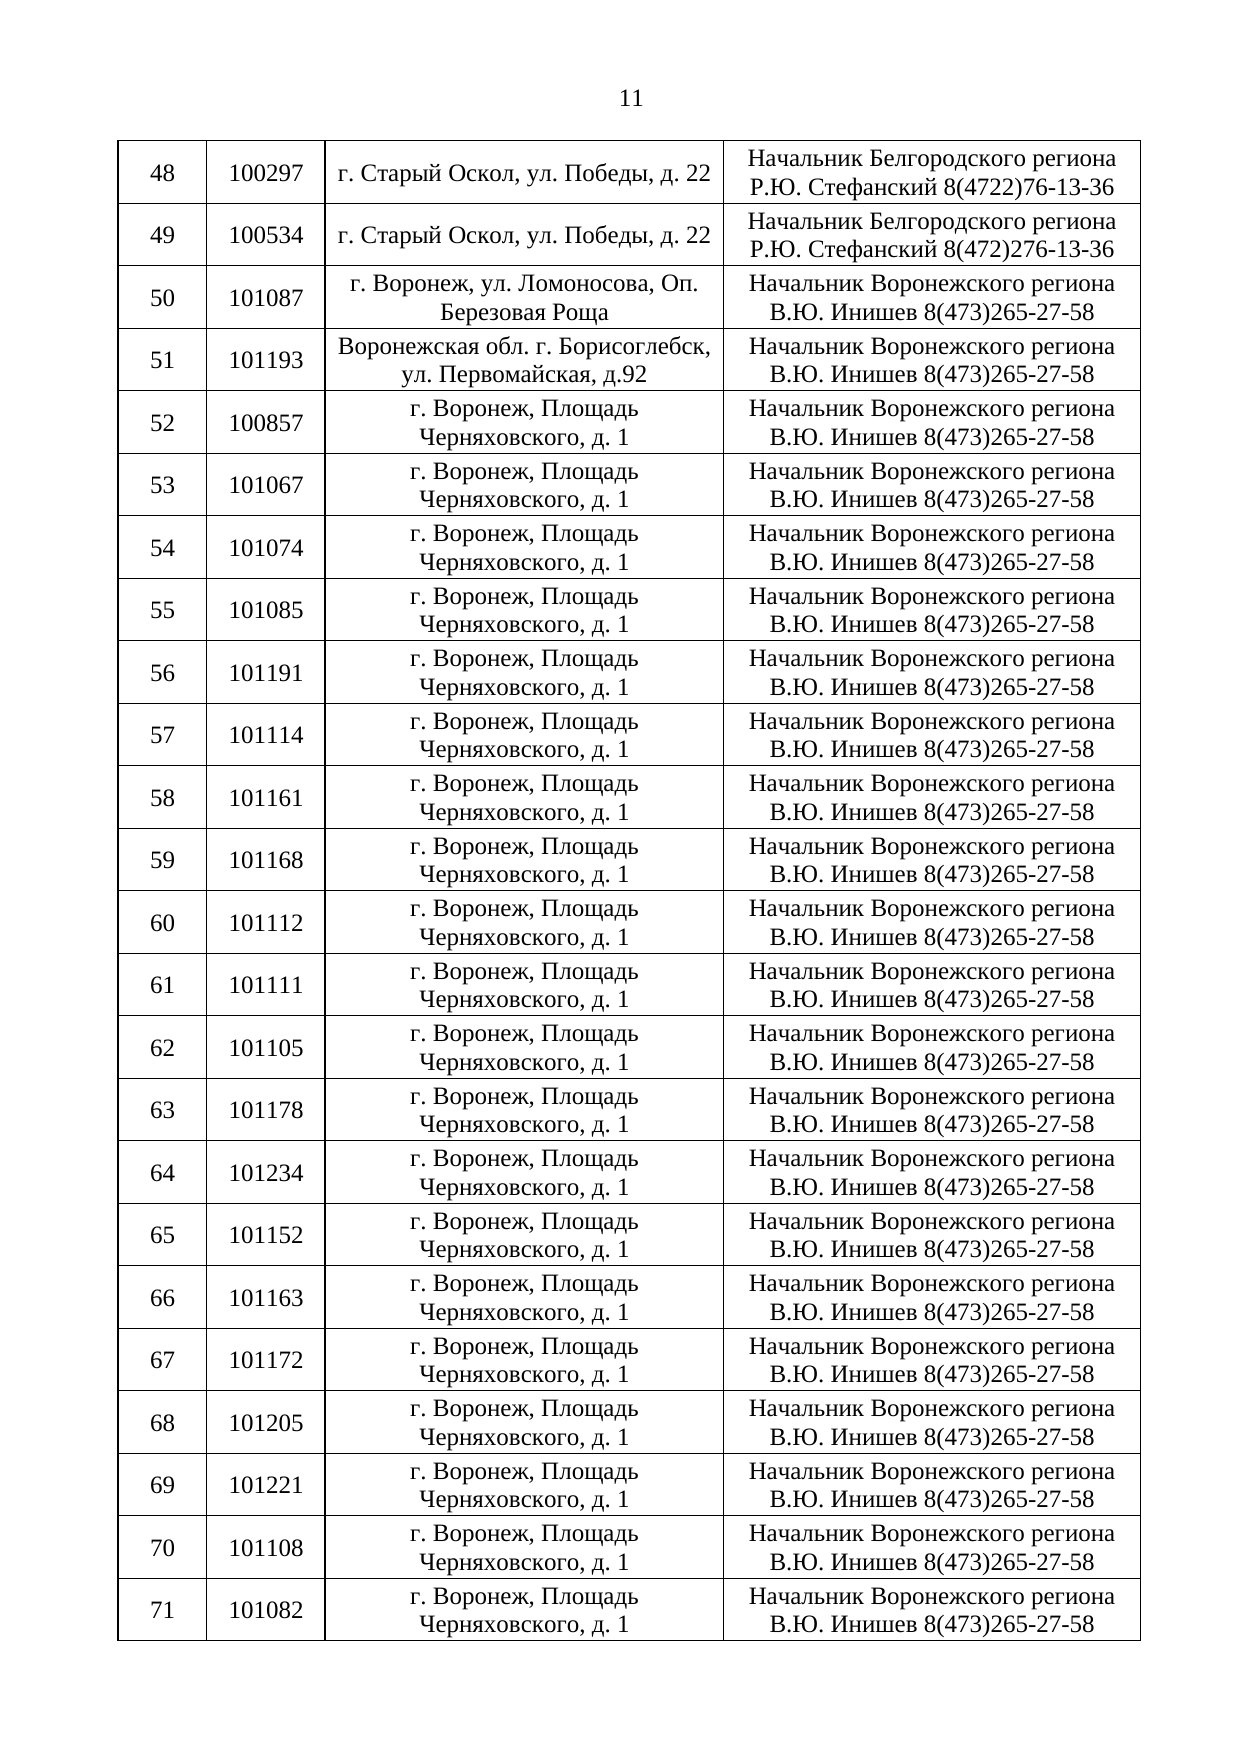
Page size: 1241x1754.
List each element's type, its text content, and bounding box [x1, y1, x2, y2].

table_cell г. Воронеж, Площадь Черняховского, д. 1 [326, 954, 723, 1015]
table_cell г. Воронеж, Площадь Черняховского, д. 1 [326, 1516, 723, 1578]
table_cell 100534 [207, 204, 324, 265]
table_cell 64 [119, 1141, 206, 1203]
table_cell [724, 141, 1140, 203]
table_cell г. Воронеж, Площадь Черняховского, д. 1 [326, 829, 723, 890]
table_cell г. Воронеж, Площадь Черняховского, д. 1 [326, 766, 723, 828]
table_cell 101087 [207, 266, 324, 328]
table_cell Начальник Воронежского региона В.Ю. Инишев 8(473)265-27-58 [724, 704, 1140, 765]
table_cell 49 [119, 204, 206, 265]
table_cell 101074 [207, 516, 324, 578]
table_cell 70 [119, 1516, 206, 1578]
table_cell г. Воронеж, Площадь Черняховского, д. 1 [326, 579, 723, 640]
table_cell 57 [119, 704, 206, 765]
table_cell г. Воронеж, Площадь Черняховского, д. 1 [326, 1141, 723, 1203]
table_cell 52 [119, 391, 206, 453]
table_cell г. Воронеж, Площадь Черняховского, д. 1 [326, 454, 723, 515]
table_cell 59 [119, 829, 206, 890]
table_cell 101193 [207, 329, 324, 390]
table_cell 101152 [207, 1204, 324, 1265]
table_cell г. Воронеж, Площадь Черняховского, д. 1 [326, 1266, 723, 1328]
table_cell Начальник Воронежского региона В.Ю. Инишев 8(473)265-27-58 [724, 454, 1140, 515]
table_cell г. Воронеж, Площадь Черняховского, д. 1 [326, 1079, 723, 1140]
table_cell Начальник Воронежского региона В.Ю. Инишев 8(473)265-27-58 [724, 766, 1140, 828]
table_cell 101205 [207, 1391, 324, 1453]
table_cell 62 [119, 1016, 206, 1078]
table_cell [724, 1516, 1140, 1578]
table_cell 55 [119, 579, 206, 640]
table_cell 101114 [207, 704, 324, 765]
table_cell 101163 [207, 1266, 324, 1328]
table_cell Начальник Воронежского региона В.Ю. Инишев 8(473)265-27-58 [724, 1266, 1140, 1328]
table_cell 50 [119, 266, 206, 328]
table_cell Начальник Воронежского региона В.Ю. Инишев 8(473)265-27-58 [724, 1204, 1140, 1265]
table_cell г. Воронеж, Площадь Черняховского, д. 1 [326, 1329, 723, 1390]
table_cell г. Воронеж, Площадь Черняховского, д. 1 [326, 1391, 723, 1453]
table_cell 101112 [207, 891, 324, 953]
table_cell г. Воронеж, Площадь Черняховского, д. 1 [326, 891, 723, 953]
table_cell Начальник Воронежского региона В.Ю. Инишев 8(473)265-27-58 [724, 1016, 1140, 1078]
table_cell 100857 [207, 391, 324, 453]
table_cell г. Воронеж, Площадь Черняховского, д. 1 [326, 641, 723, 703]
table_cell 63 [119, 1079, 206, 1140]
table_cell 67 [119, 1329, 206, 1390]
table_cell Начальник Воронежского региона В.Ю. Инишев 8(473)265-27-58 [724, 579, 1140, 640]
table_cell 101085 [207, 579, 324, 640]
table_cell 54 [119, 516, 206, 578]
table_cell г. Старый Оскол, ул. Победы, д. 22 [326, 204, 723, 265]
table_cell 58 [119, 766, 206, 828]
table_cell г. Воронеж, Площадь Черняховского, д. 1 [326, 1454, 723, 1515]
table_cell 101234 [207, 1141, 324, 1203]
table_cell Начальник Воронежского региона В.Ю. Инишев 8(473)265-27-58 [724, 1329, 1140, 1390]
table_cell 101178 [207, 1079, 324, 1140]
table_cell 61 [119, 954, 206, 1015]
table_cell Начальник Воронежского региона В.Ю. Инишев 8(473)265-27-58 [724, 829, 1140, 890]
table_cell 65 [119, 1204, 206, 1265]
table_cell Начальник Воронежского региона В.Ю. Инишев 8(473)265-27-58 [724, 1141, 1140, 1203]
table_cell 101161 [207, 766, 324, 828]
table_cell г. Воронеж, Площадь Черняховского, д. 1 [326, 1016, 723, 1078]
table_cell 53 [119, 454, 206, 515]
table_cell 101168 [207, 829, 324, 890]
table_cell 71 [119, 1579, 206, 1640]
table_cell Начальник Воронежского региона В.Ю. Инишев 8(473)265-27-58 [724, 266, 1140, 328]
table_cell 101067 [207, 454, 324, 515]
table_cell Начальник Воронежского региона В.Ю. Инишев 8(473)265-27-58 [724, 329, 1140, 390]
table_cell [724, 1579, 1140, 1640]
table_cell Начальник Воронежского региона В.Ю. Инишев 8(473)265-27-58 [724, 1454, 1140, 1515]
table_cell 56 [119, 641, 206, 703]
table_cell г. Воронеж, ул. Ломоносова, Оп. Березовая Роща [326, 266, 723, 328]
table_cell Начальник Белгородского региона Р.Ю. Стефанский 8(472)276-13-36 [724, 204, 1140, 265]
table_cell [326, 141, 723, 203]
table_cell Начальник Воронежского региона В.Ю. Инишев 8(473)265-27-58 [724, 954, 1140, 1015]
table_cell 69 [119, 1454, 206, 1515]
table_cell 51 [119, 329, 206, 390]
table_cell 101105 [207, 1016, 324, 1078]
table_cell г. Воронеж, Площадь Черняховского, д. 1 [326, 704, 723, 765]
table_cell 100297 [207, 141, 324, 203]
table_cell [326, 1579, 723, 1640]
table_cell 60 [119, 891, 206, 953]
table_cell 101111 [207, 954, 324, 1015]
table_cell 101221 [207, 1454, 324, 1515]
table_cell 101108 [207, 1516, 324, 1578]
table_cell Начальник Воронежского региона В.Ю. Инишев 8(473)265-27-58 [724, 391, 1140, 453]
table_cell Воронежская обл. г. Борисоглебск, ул. Первомайская, д.92 [326, 329, 723, 390]
table_cell 101082 [207, 1579, 324, 1640]
table_cell 66 [119, 1266, 206, 1328]
table_cell 68 [119, 1391, 206, 1453]
table_cell г. Воронеж, Площадь Черняховского, д. 1 [326, 1204, 723, 1265]
table_cell Начальник Воронежского региона В.Ю. Инишев 8(473)265-27-58 [724, 1391, 1140, 1453]
table_cell 48 [119, 141, 206, 203]
table_cell Начальник Воронежского региона В.Ю. Инишев 8(473)265-27-58 [724, 516, 1140, 578]
table_cell 101172 [207, 1329, 324, 1390]
table_cell 101191 [207, 641, 324, 703]
table_cell Начальник Воронежского региона В.Ю. Инишев 8(473)265-27-58 [724, 641, 1140, 703]
table_cell г. Воронеж, Площадь Черняховского, д. 1 [326, 391, 723, 453]
table_cell г. Воронеж, Площадь Черняховского, д. 1 [326, 516, 723, 578]
table_cell Начальник Воронежского региона В.Ю. Инишев 8(473)265-27-58 [724, 891, 1140, 953]
table_cell Начальник Воронежского региона В.Ю. Инишев 8(473)265-27-58 [724, 1079, 1140, 1140]
